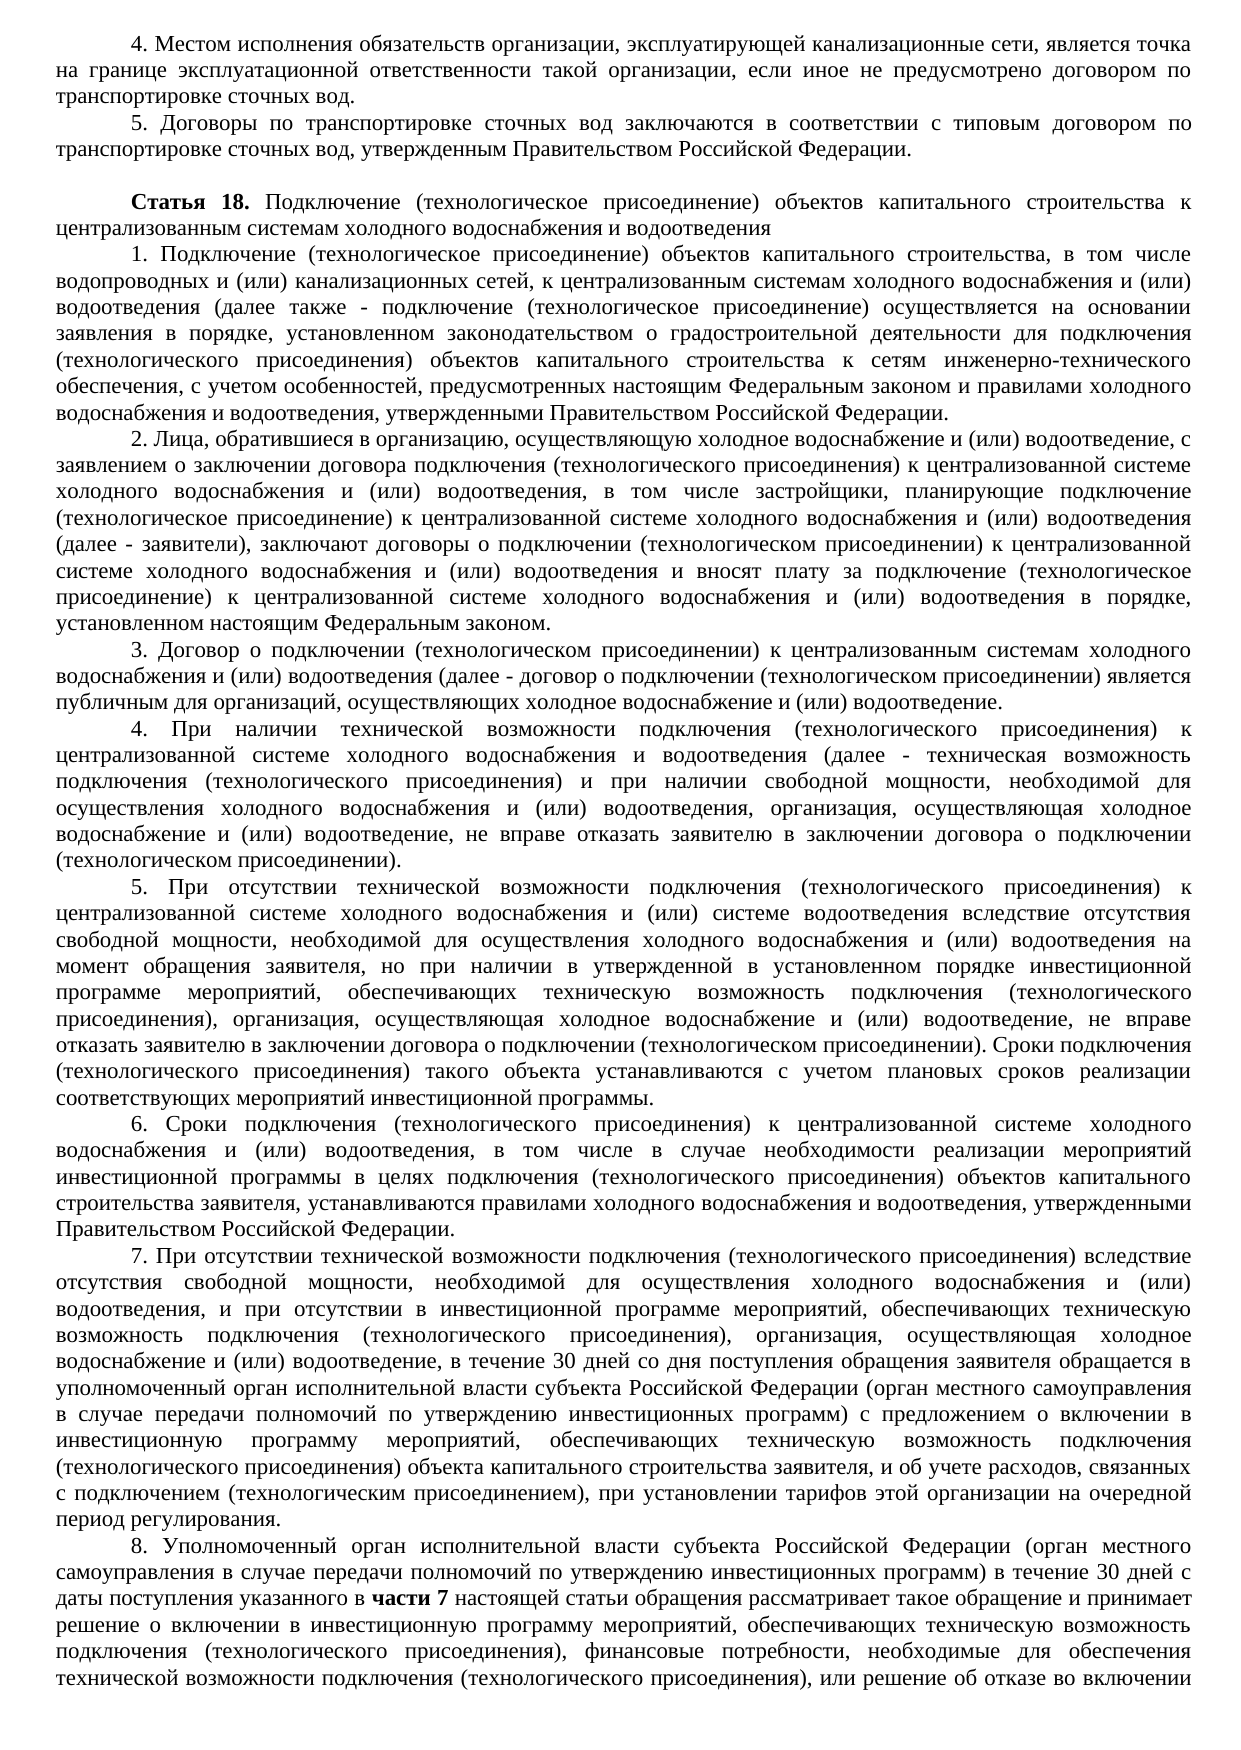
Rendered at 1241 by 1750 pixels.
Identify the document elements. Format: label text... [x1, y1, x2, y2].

text 7. При отсутствии технической возможности подключения (технологического присоединения) вследствие отсутствия свободной мощности, необходимой для осуществления холодного водоснабжения и (или) водоотведения, и при отсутствии в инвестиционной программе мероприятий, обеспечивающих техническую возможность подключения (технологического присоединения), организация, осуществляющая холодное водоснабжение и (или) водоотведение, в течение 30 дней со дня поступления обращения заявителя обращается в уполномоченный орган исполнительной власти субъекта Российской Федерации (орган местного самоуправления в случае передачи полномочий по утверждению инвестиционных программ) с предложением о включении в инвестиционную программу мероприятий, обеспечивающих техническую возможность подключения (технологического присоединения) объекта капитального строительства заявителя, и об учете расходов, связанных с подключением (технологическим присоединением), при установлении тарифов этой организации на очередной период регулирования. [56, 1242, 1193, 1532]
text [56, 1532, 1193, 1690]
text 5. Договоры по транспортировке сточных вод заключаются в соответствии с типовым договором по транспортировке сточных вод, утвержденным Правительством Российской Федерации. [56, 109, 1193, 161]
text 6. Сроки подключения (технологического присоединения) к централизованной системе холодного водоснабжения и (или) водоотведения, в том числе в случае необходимости реализации мероприятий инвестиционной программы в целях подключения (технологического присоединения) объектов капитального строительства заявителя, устанавливаются правилами холодного водоснабжения и водоотведения, утвержденными Правительством Российской Федерации. [56, 1110, 1193, 1242]
text 3. Договор о подключении (технологическом присоединении) к централизованным системам холодного водоснабжения и (или) водоотведения (далее - договор о подключении (технологическом присоединении) является публичным для организаций, осуществляющих холодное водоснабжение и (или) водоотведение. [56, 636, 1193, 715]
text Статья 18. Подключение (технологическое присоединение) объектов капитального строительства к централизованным системам холодного водоснабжения и водоотведения [56, 188, 1193, 240]
text 2. Лица, обратившиеся в организацию, осуществляющую холодное водоснабжение и (или) водоотведение, с заявлением о заключении договора подключения (технологического присоединения) к централизованной системе холодного водоснабжения и (или) водоотведения, в том числе застройщики, планирующие подключение (технологическое присоединение) к централизованной системе холодного водоснабжения и (или) водоотведения (далее - заявители), заключают договоры о подключении (технологическом присоединении) к централизованной системе холодного водоснабжения и (или) водоотведения и вносят плату за подключение (технологическое присоединение) к централизованной системе холодного водоснабжения и (или) водоотведения в порядке, установленном настоящим Федеральным законом. [56, 425, 1193, 636]
text 4. При наличии технической возможности подключения (технологического присоединения) к централизованной системе холодного водоснабжения и водоотведения (далее - техническая возможность подключения (технологического присоединения) и при наличии свободной мощности, необходимой для осуществления холодного водоснабжения и (или) водоотведения, организация, осуществляющая холодное водоснабжение и (или) водоотведение, не вправе отказать заявителю в заключении договора о подключении (технологическом присоединении). [56, 715, 1193, 873]
text 4. Местом исполнения обязательств организации, эксплуатирующей канализационные сети, является точка на границе эксплуатационной ответственности такой организации, если иное не предусмотрено договором по транспортировке сточных вод. [56, 29, 1193, 109]
text 1. Подключение (технологическое присоединение) объектов капитального строительства, в том числе водопроводных и (или) канализационных сетей, к централизованным системам холодного водоснабжения и (или) водоотведения (далее также - подключение (технологическое присоединение) осуществляется на основании заявления в порядке, установленном законодательством о градостроительной деятельности для подключения (технологического присоединения) объектов капитального строительства к сетям инженерно-технического обеспечения, с учетом особенностей, предусмотренных настоящим Федеральным законом и правилами холодного водоснабжения и водоотведения, утвержденными Правительством Российской Федерации. [56, 240, 1193, 425]
text 5. При отсутствии технической возможности подключения (технологического присоединения) к централизованной системе холодного водоснабжения и (или) системе водоотведения вследствие отсутствия свободной мощности, необходимой для осуществления холодного водоснабжения и (или) водоотведения на момент обращения заявителя, но при наличии в утвержденной в установленном порядке инвестиционной программе мероприятий, обеспечивающих техническую возможность подключения (технологического присоединения), организация, осуществляющая холодное водоснабжение и (или) водоотведение, не вправе отказать заявителю в заключении договора о подключении (технологическом присоединении). Сроки подключения (технологического присоединения) такого объекта устанавливаются с учетом плановых сроков реализации соответствующих мероприятий инвестиционной программы. [56, 873, 1193, 1110]
